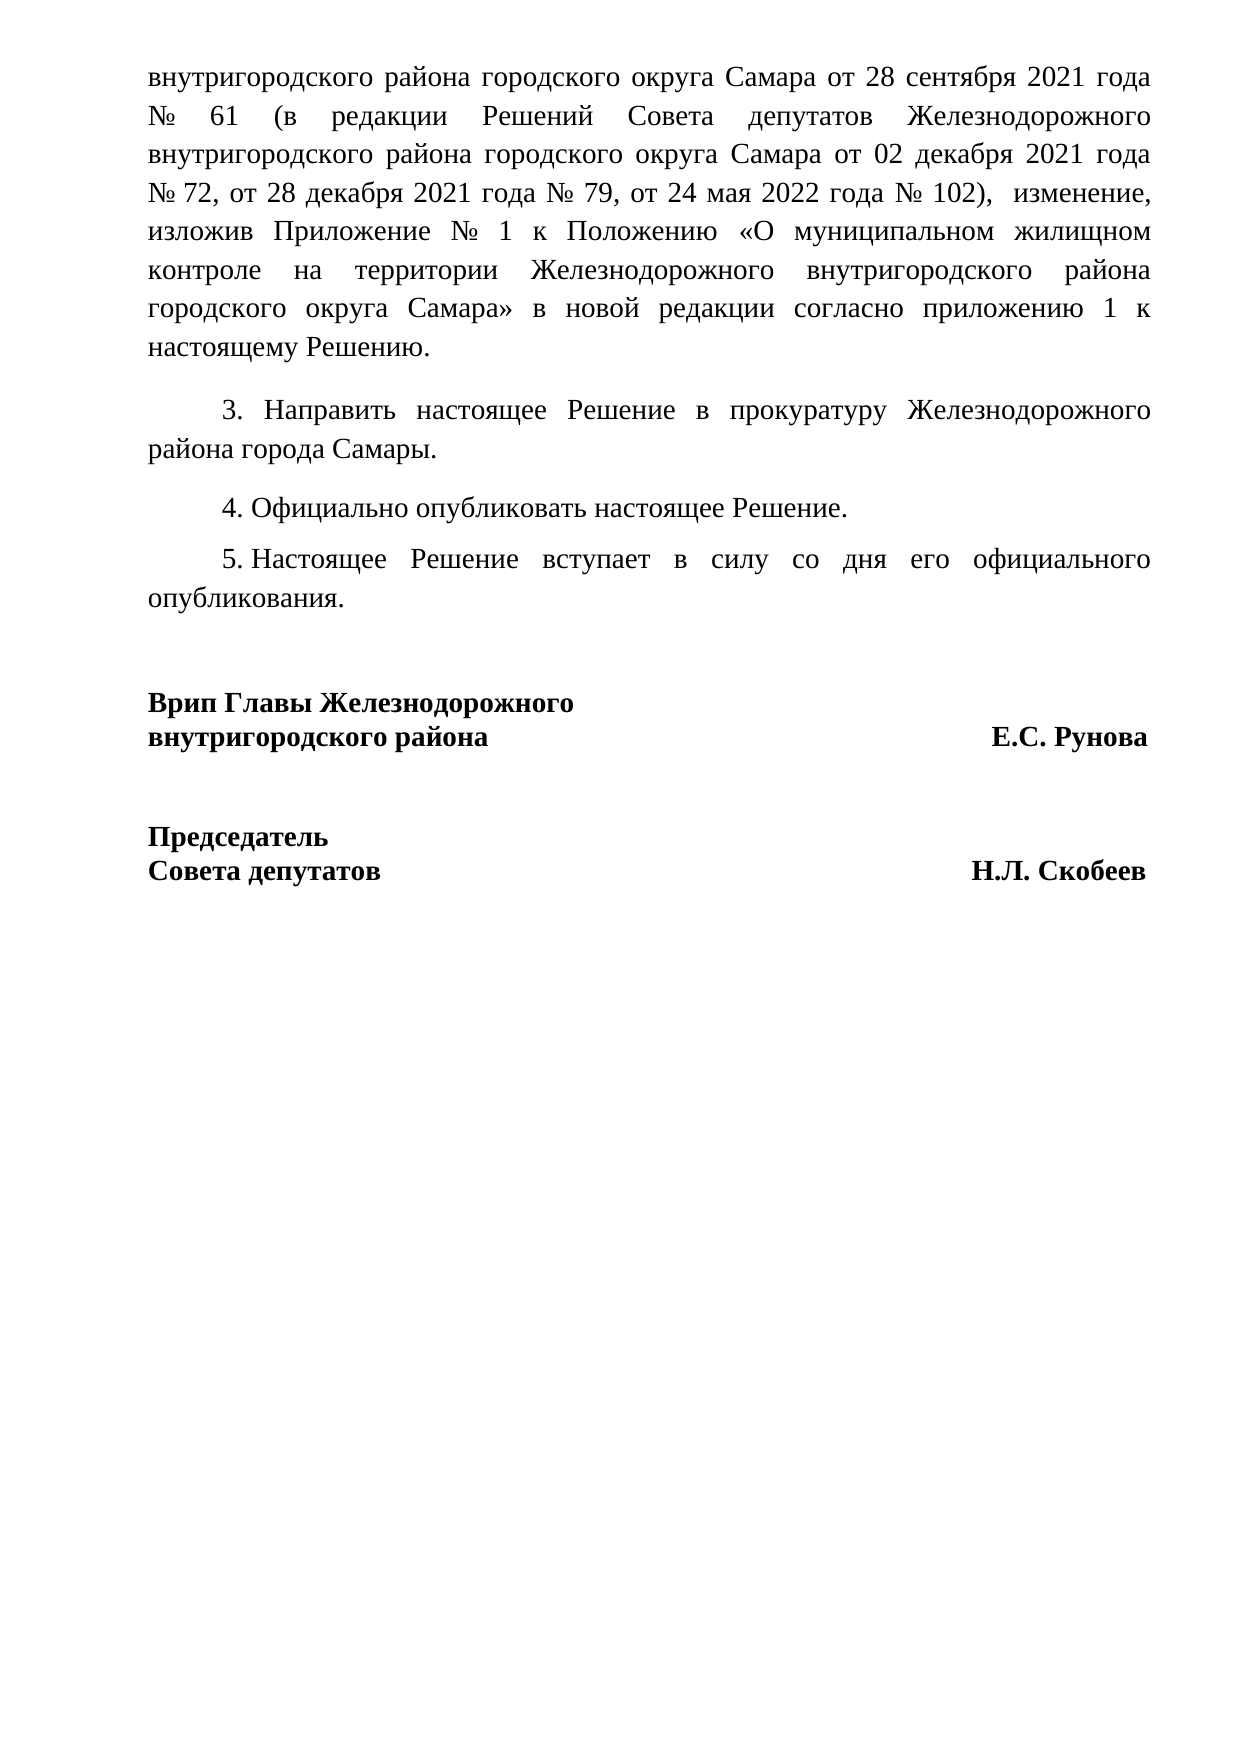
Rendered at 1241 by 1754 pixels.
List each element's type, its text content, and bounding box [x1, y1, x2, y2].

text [148, 59, 1152, 362]
text 4. Официально опубликовать настоящее Решение. [148, 490, 1152, 524]
text 5. Настоящее Решение вступает в силу со дня его официального опубликования. [148, 541, 1152, 613]
text Совета депутатов Н.Л. Скобеев [148, 853, 1152, 887]
text внутригородского района Е.С. Рунова [148, 719, 1152, 752]
text 3. Направить настоящее Решение в прокуратуру Железнодорожного района города Самары. [148, 392, 1152, 464]
text Врип Главы Железнодорожного [148, 685, 1152, 719]
text Председатель [148, 819, 1152, 853]
